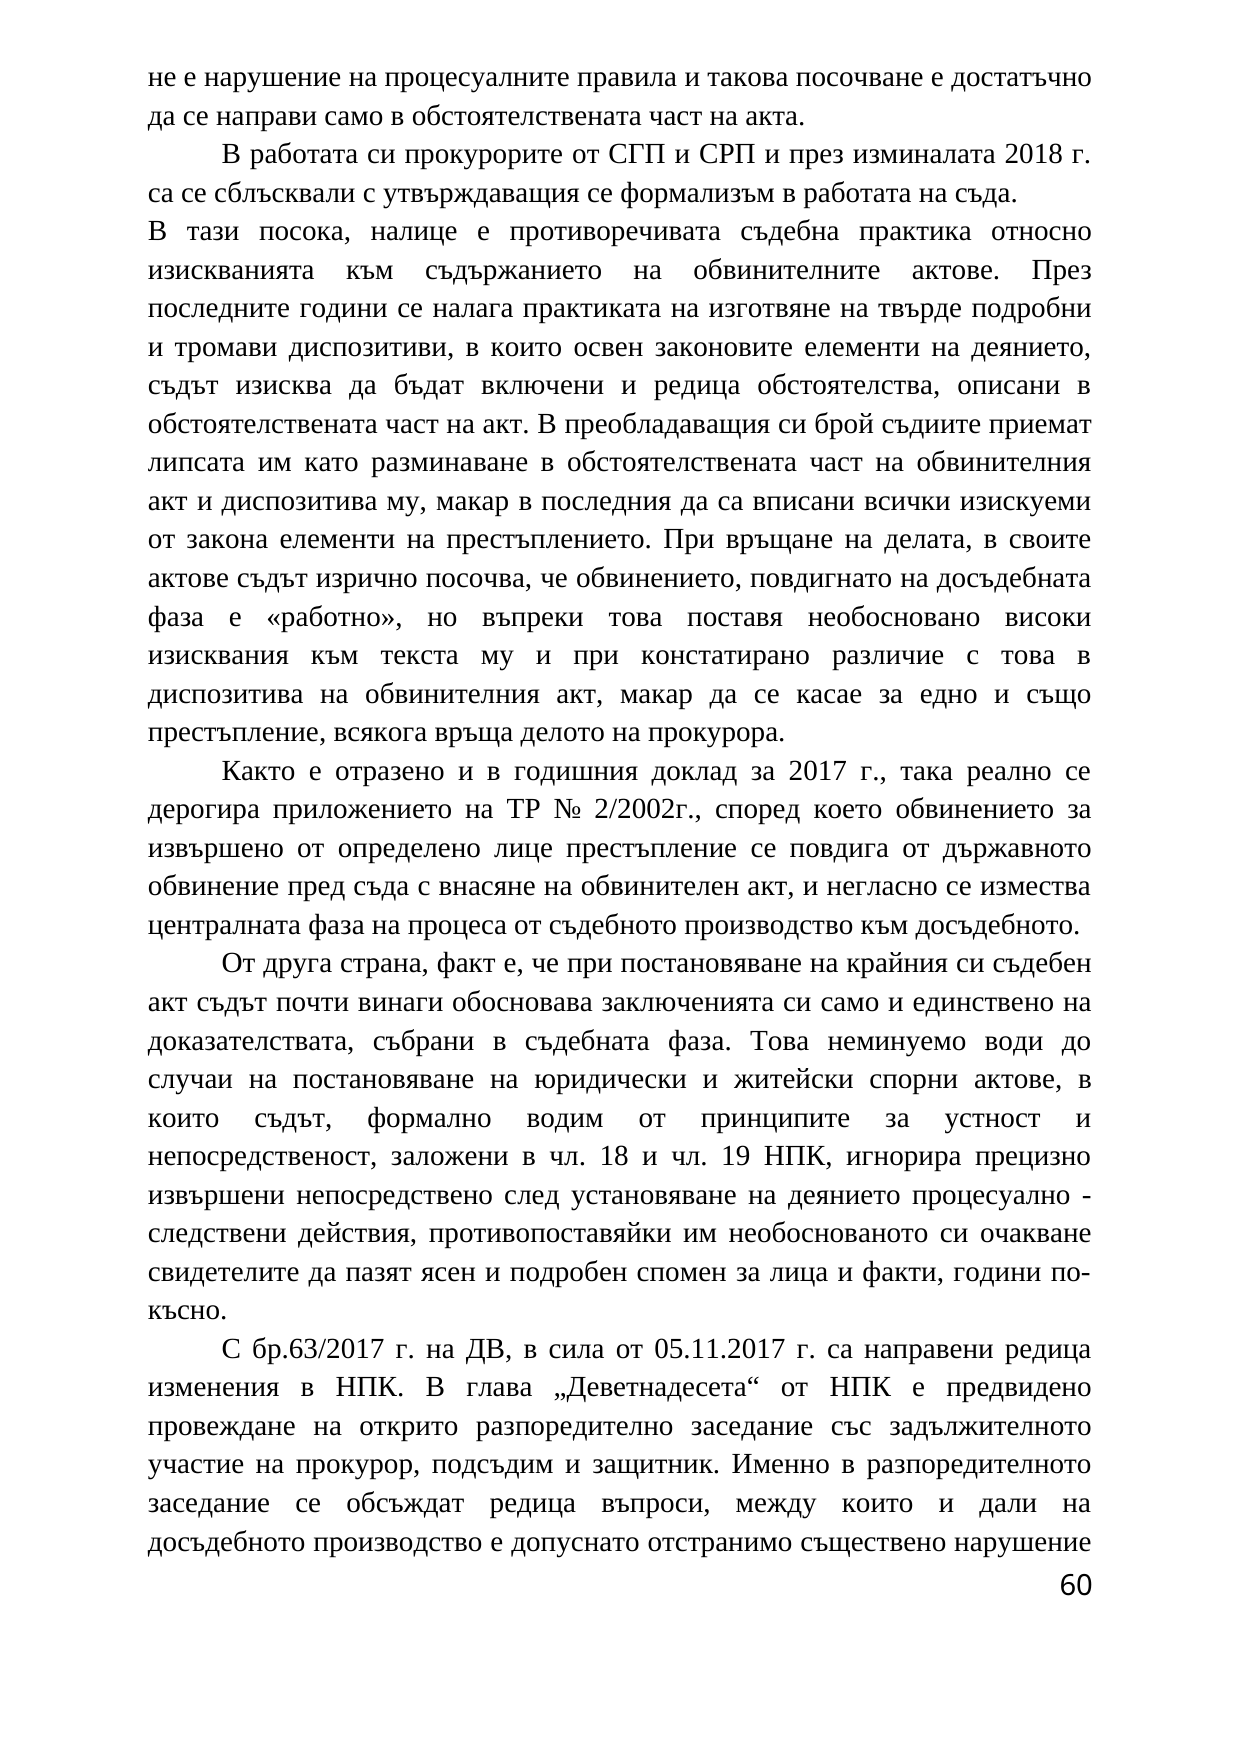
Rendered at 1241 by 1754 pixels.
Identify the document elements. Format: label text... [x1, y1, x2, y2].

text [148, 1331, 1092, 1557]
text В работата си прокурорите от СГП и СРП и през изминалата 2018 г. са се сблъсквали с утвърждаващия се формализъм в работата на съда. [148, 136, 1092, 208]
text В тази посока, налице е противоречивата съдебна практика относно изискванията към съдържанието на обвинителните актове. През последните години се налага практиката на изготвяне на твърде подробни и тромави диспозитиви, в които освен законовите елементи на деянието, съдът изисква да бъдат включени и редица обстоятелства, описани в обстоятелствената част на акт. В преобладаващия си брой съдиите приемат липсата им като разминаване в обстоятелствената част на обвинителния акт и диспозитива му, макар в последния да са вписани всички изискуеми от закона елементи на престъплението. При връщане на делата, в своите актове съдът изрично посочва, че обвинението, повдигнато на досъдебната фаза е «работно», но въпреки това поставя необосновано високи изисквания към текста му и при констатирано различие с това в диспозитива на обвинителния акт, макар да се касае за едно и също престъпление, всякога връща делото на прокурора. [148, 213, 1092, 748]
text От друга страна, факт е, че при постановяване на крайния си съдебен акт съдът почти винаги обосновава заключенията си само и единствено на доказателствата, събрани в съдебната фаза. Това неминуемо води до случаи на постановяване на юридически и житейски спорни актове, в които съдът, формално водим от принципите за устност и непосредственост, заложени в чл. 18 и чл. 19 НПК, игнорира прецизно извършени непосредствено след установяване на деянието процесуално - следствени действия, противопоставяйки им необоснованото си очакване свидетелите да пазят ясен и подробен спомен за лица и факти, години по-късно. [148, 946, 1092, 1326]
text Както е отразено и в годишния доклад за 2017 г., така реално се дерогира приложението на ТР № 2/2002г., според което обвинението за извършено от определено лице престъпление се повдига от държавното обвинение пред съда с внасяне на обвинителен акт, и негласно се измества централната фаза на процеса от съдебното производство към досъдебното. [148, 753, 1092, 941]
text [148, 59, 1092, 131]
